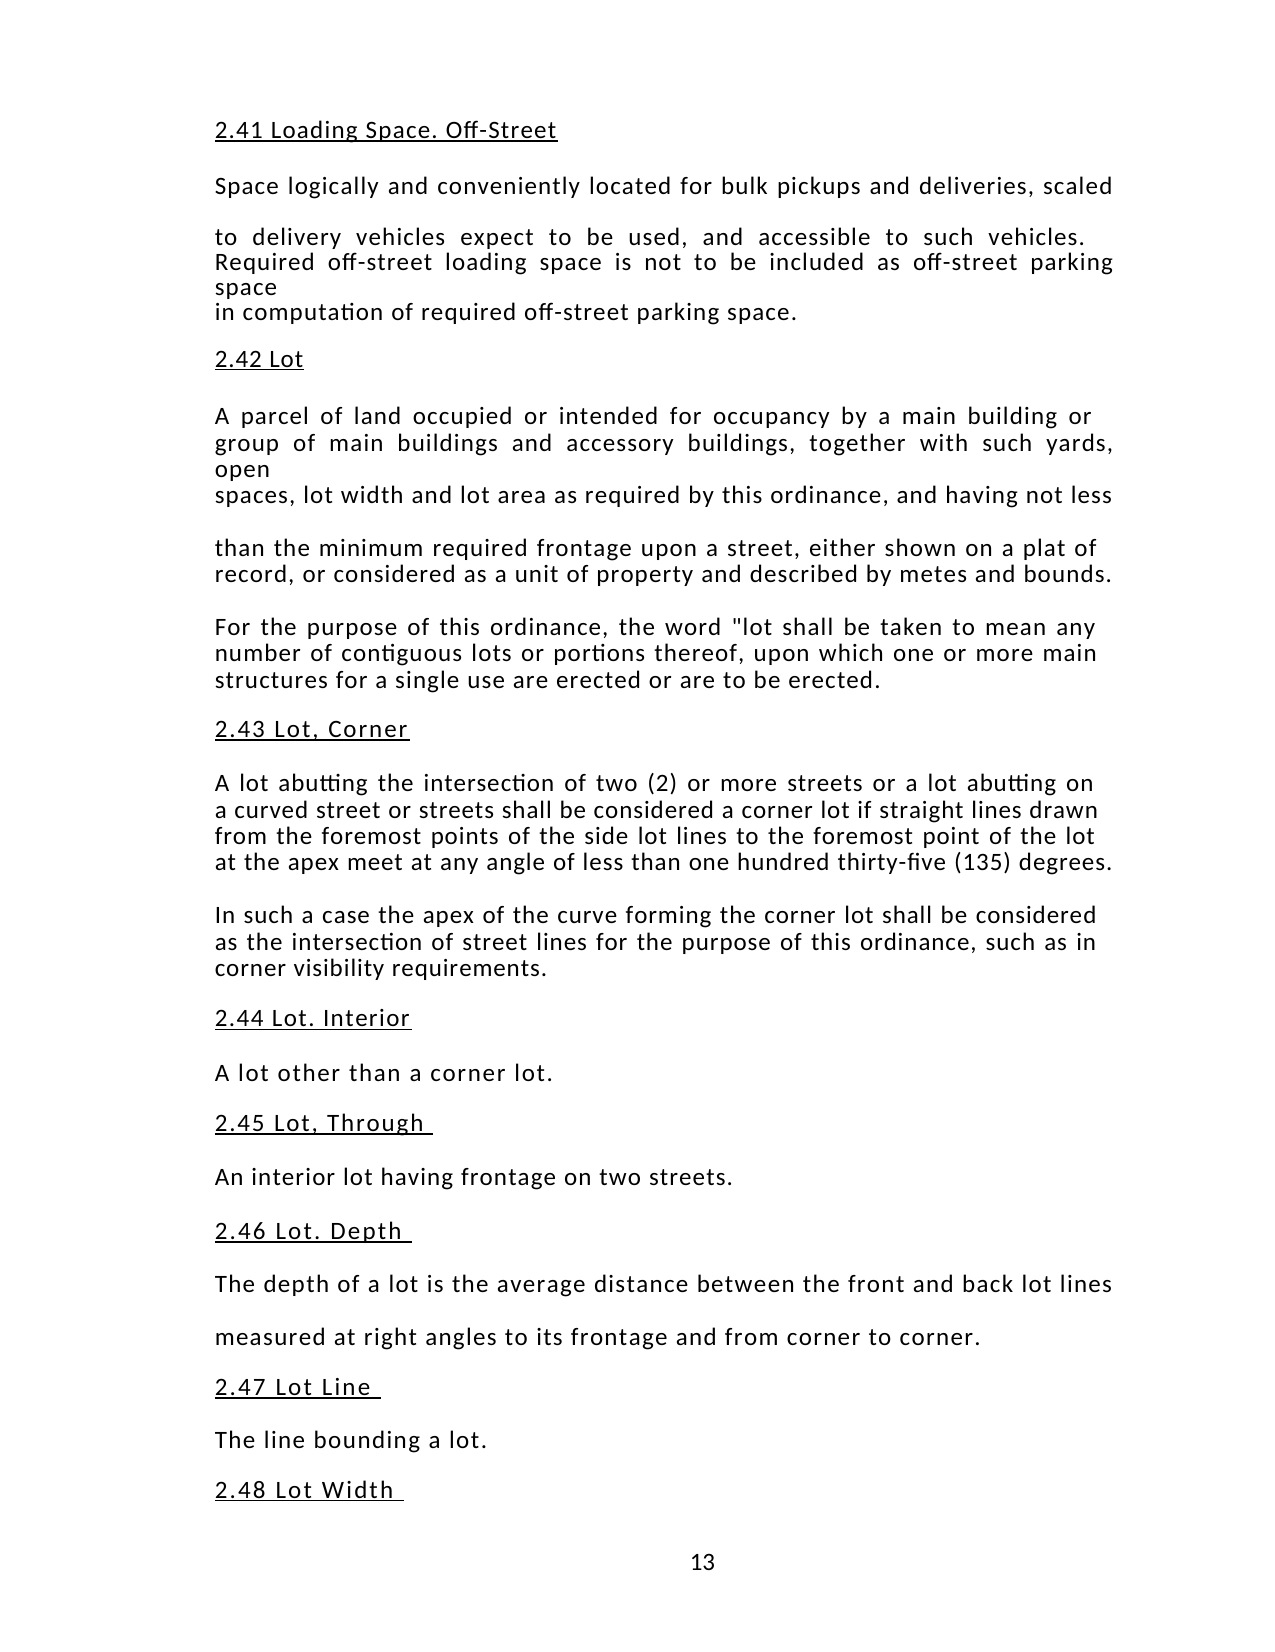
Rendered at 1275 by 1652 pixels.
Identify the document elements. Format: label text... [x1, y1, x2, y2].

text 2.41 Loading Space. Off-Street [214, 113, 1114, 145]
text The line bounding a lot. [214, 1427, 1114, 1454]
text 2.43 Lot, Corner [214, 714, 1114, 743]
text Space logically and conveniently located for bulk pickups and deliveries, scaled to delivery vehicles expect to be used, and accessible to such vehicles. Required off-street loading space is not to be included as off-street parking space in computation of required off-street parking space. [214, 174, 1114, 326]
text 2.46 Lot. Depth [214, 1213, 1114, 1246]
text A parcel of land occupied or intended for occupancy by a main building or group of main buildings and accessory buildings, together with such yards, open spaces, lot width and lot area as required by this ordinance, and having not less than the minimum required frontage upon a street, either shown on a plat of record, or considered as a unit of property and described by metes and bounds. For the purpose of this ordinance, the word "lot shall be taken to mean any number of contiguous lots or portions thereof, upon which one or more main structures for a single use are erected or are to be erected. [214, 403, 1114, 693]
text An interior lot having frontage on two streets. [214, 1164, 1114, 1191]
text 2.42 Lot [214, 344, 1114, 373]
text A lot abutting the intersection of two (2) or more streets or a lot abutting on a curved street or streets shall be considered a corner lot if straight lines drawn from the foremost points of the side lot lines to the foremost point of the lot at the apex meet at any angle of less than one hundred thirty-five (135) degrees. In such a case the apex of the curve forming the corner lot shall be considered as the intersection of street lines for the purpose of this ordinance, such as in corner visibility requirements. [214, 771, 1114, 982]
text 2.47 Lot Line [214, 1372, 1114, 1401]
text 2.45 Lot, Through [214, 1107, 1114, 1138]
text 2.44 Lot. Interior [214, 1003, 1114, 1033]
text The depth of a lot is the average distance between the front and back lot lines measured at right angles to its frontage and from corner to corner. [214, 1272, 1114, 1351]
text A lot other than a corner lot. [214, 1060, 1114, 1086]
text 2.48 Lot Width [214, 1475, 1114, 1504]
